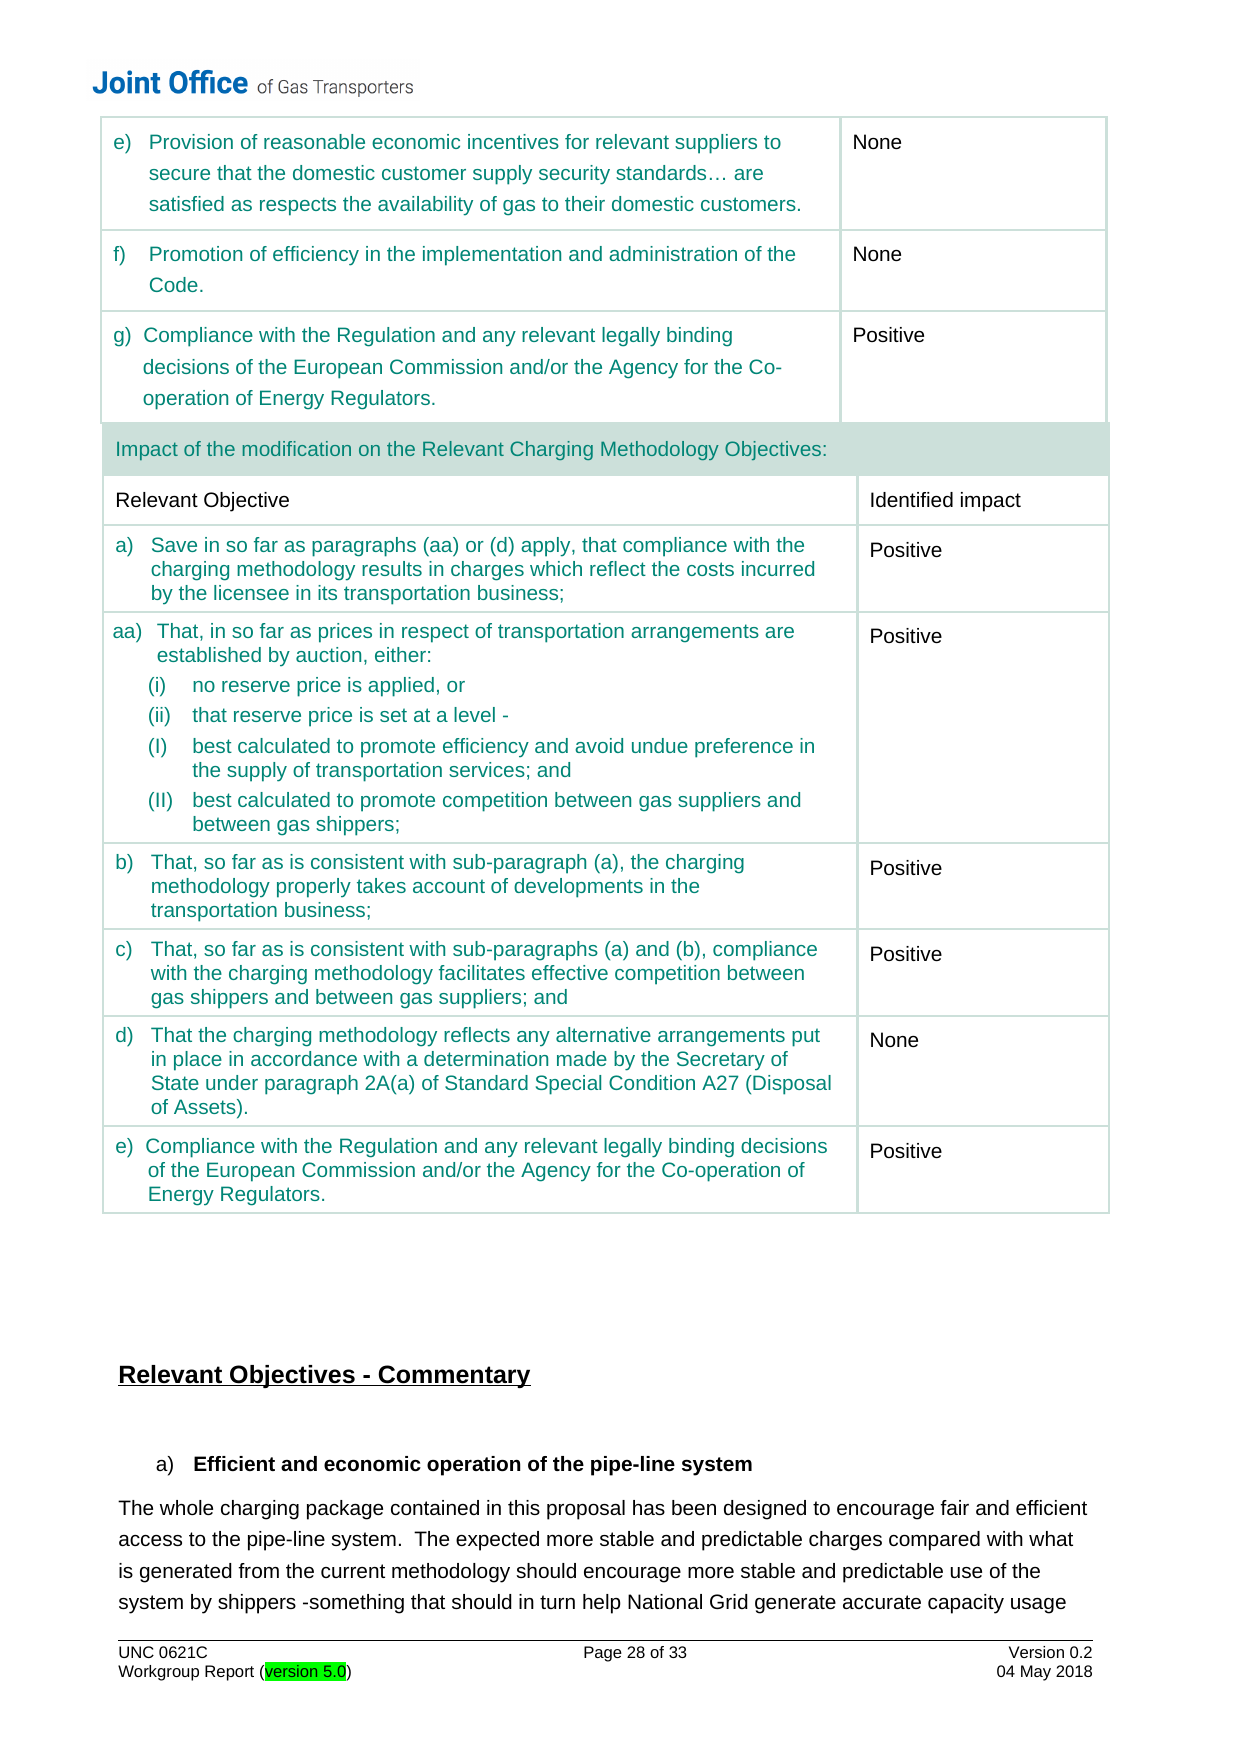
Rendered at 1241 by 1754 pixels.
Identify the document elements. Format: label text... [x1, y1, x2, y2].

table_cell e) Compliance with the Regulation and any relevant legally binding decisions of the European Commission and/or the Agency for the Co-operation of Energy Regulators. [104, 1127, 856, 1212]
table_cell Impact of the modification on the Relevant Charging Methodology Objectives: [104, 424, 1108, 474]
table_cell Positive [842, 312, 1105, 422]
table_cell d) That the charging methodology reflects any alternative arrangements put in place in accordance with a determination made by the Secretary of State under paragraph 2A(a) of Standard Special Condition A27 (Disposal of Assets). [104, 1017, 856, 1125]
picture [86, 59, 420, 101]
table_cell Positive [859, 1127, 1108, 1212]
table_cell None [842, 231, 1105, 310]
list Efficient and economic operation of the pipe-line system [156, 1445, 1093, 1476]
table_cell Positive [859, 844, 1108, 928]
table_cell Positive [859, 526, 1108, 611]
table_cell Identified impact [859, 476, 1108, 524]
table_cell Positive [859, 613, 1108, 842]
table_cell aa) That, in so far as prices in respect of transportation arrangements are established by auction, either: no reserve price is applied, or that reserve price is set at a level - (I) best calculated to promote efficiency and avoid undue preference in the supply of transportation services; and (II) best calculated to promote competition between gas suppliers and between gas shippers; [104, 613, 856, 842]
table_cell g) Compliance with the Regulation and any relevant legally binding decisions of the European Commission and/or the Agency for the Co-operation of Energy Regulators. [102, 312, 839, 422]
table_cell Positive [859, 930, 1108, 1015]
table_cell None [842, 118, 1105, 228]
table_cell Relevant Objective [104, 476, 856, 524]
table_cell c) That, so far as is consistent with sub-paragraphs (a) and (b), compliance with the charging methodology facilitates effective competition between gas shippers and between gas suppliers; and [104, 930, 856, 1015]
table_cell None [859, 1017, 1108, 1125]
table_cell e) Provision of reasonable economic incentives for relevant suppliers to secure that the domestic customer supply security standards… are satisfied as respects the availability of gas to their domestic customers. [102, 118, 839, 228]
table_cell f) Promotion of efficiency in the implementation and administration of the Code. [102, 231, 839, 310]
text Relevant Objectives - Commentary [118, 1357, 1093, 1389]
table_cell b) That, so far as is consistent with sub-paragraph (a), the charging methodology properly takes account of developments in the transportation business; [104, 844, 856, 928]
table_cell a) Save in so far as paragraphs (aa) or (d) apply, that compliance with the charging methodology results in charges which reflect the costs incurred by the licensee in its transportation business; [104, 526, 856, 611]
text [118, 1489, 1093, 1614]
